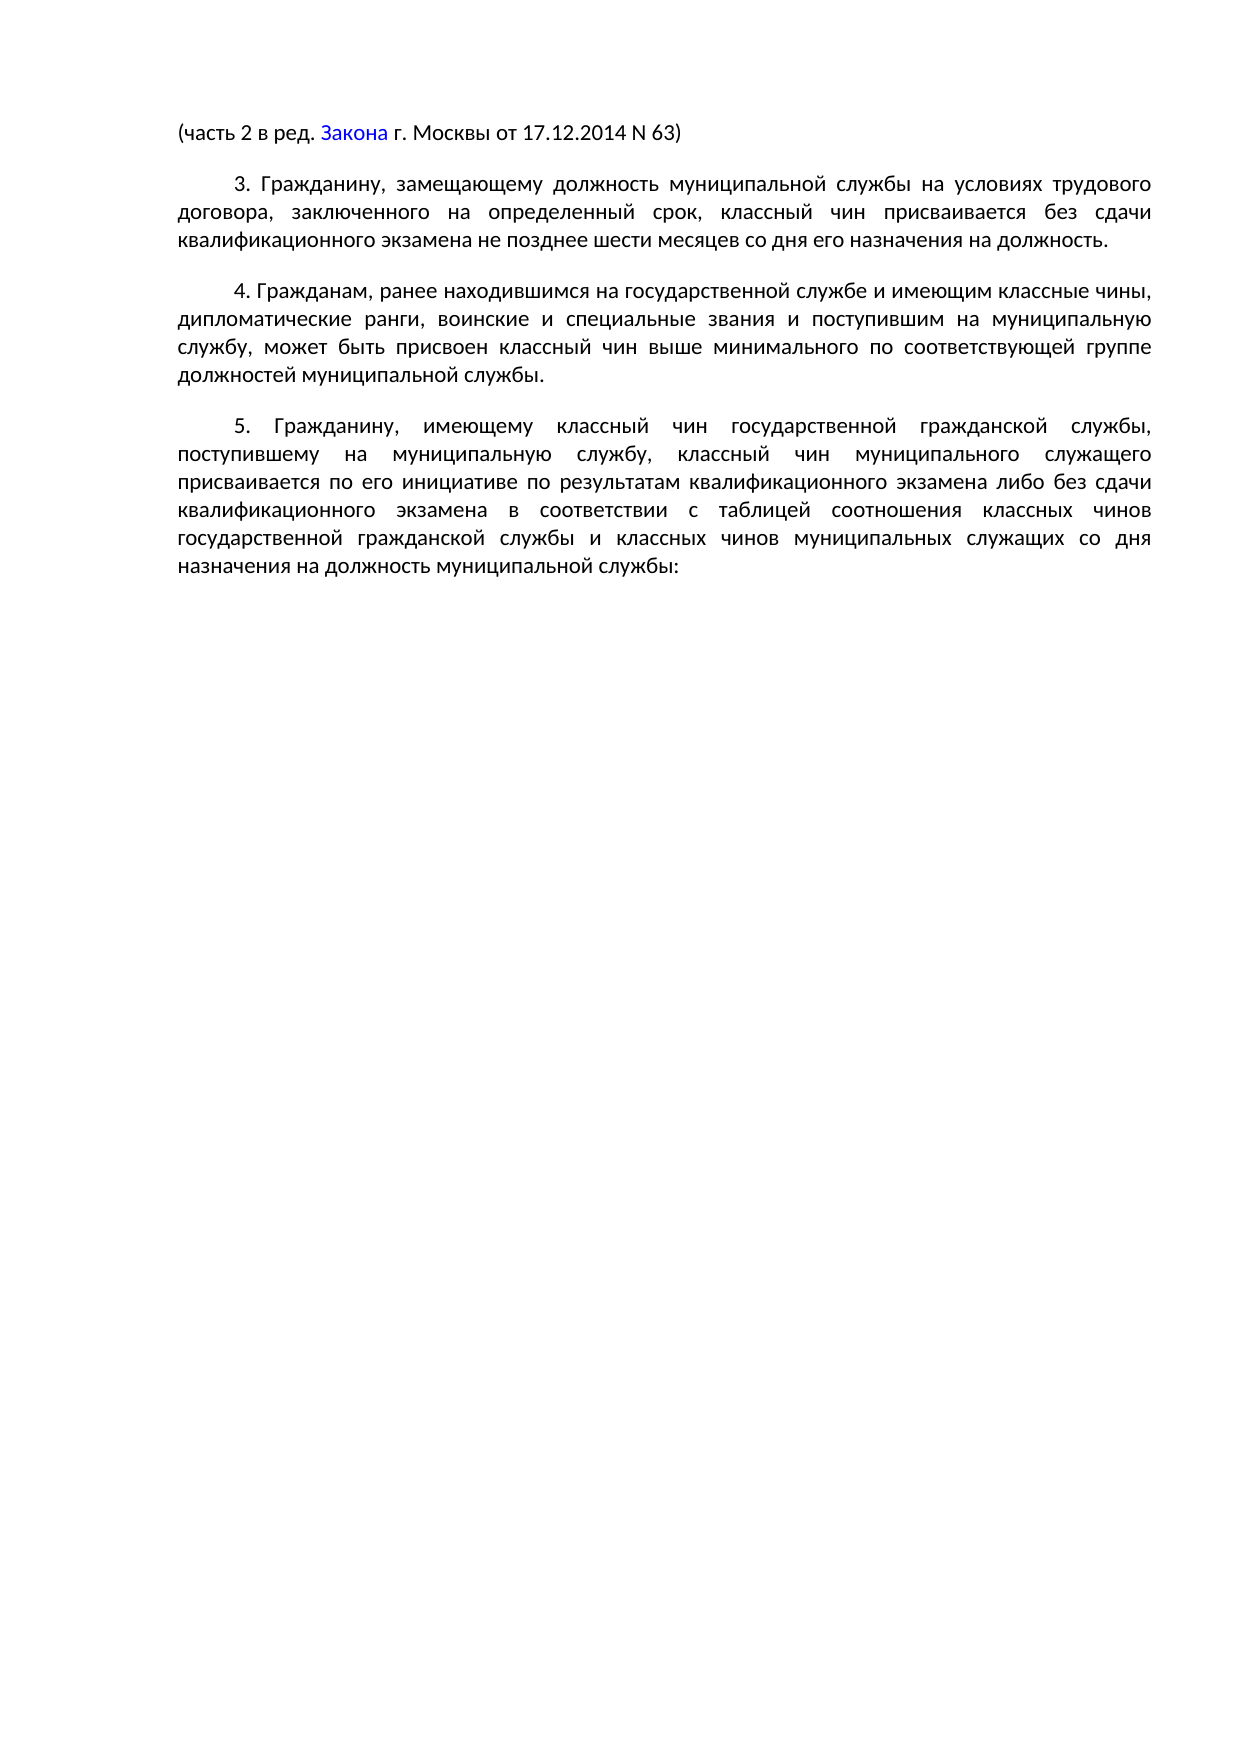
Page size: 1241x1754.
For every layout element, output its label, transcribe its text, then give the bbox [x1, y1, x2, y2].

text 4. Гражданам, ранее находившимся на государственной службе и имеющим классные чины, дипломатические ранги, воинские и специальные звания и поступившим на муниципальную службу, может быть присвоен классный чин выше минимального по соответствующей группе должностей муниципальной службы. [177, 276, 1152, 388]
text 3. Гражданину, замещающему должность муниципальной службы на условиях трудового договора, заключенного на определенный срок, классный чин присваивается без сдачи квалификационного экзамена не позднее шести месяцев со дня его назначения на должность. [177, 169, 1152, 253]
text (часть 2 в ред. Закона г. Москвы от 17.12.2014 N 63) [177, 118, 1152, 146]
text 5. Гражданину, имеющему классный чин государственной гражданской службы, поступившему на муниципальную службу, классный чин муниципального служащего присваивается по его инициативе по результатам квалификационного экзамена либо без сдачи квалификационного экзамена в соответствии с таблицей соотношения классных чинов государственной гражданской службы и классных чинов муниципальных служащих со дня назначения на должность муниципальной службы: [177, 411, 1152, 579]
